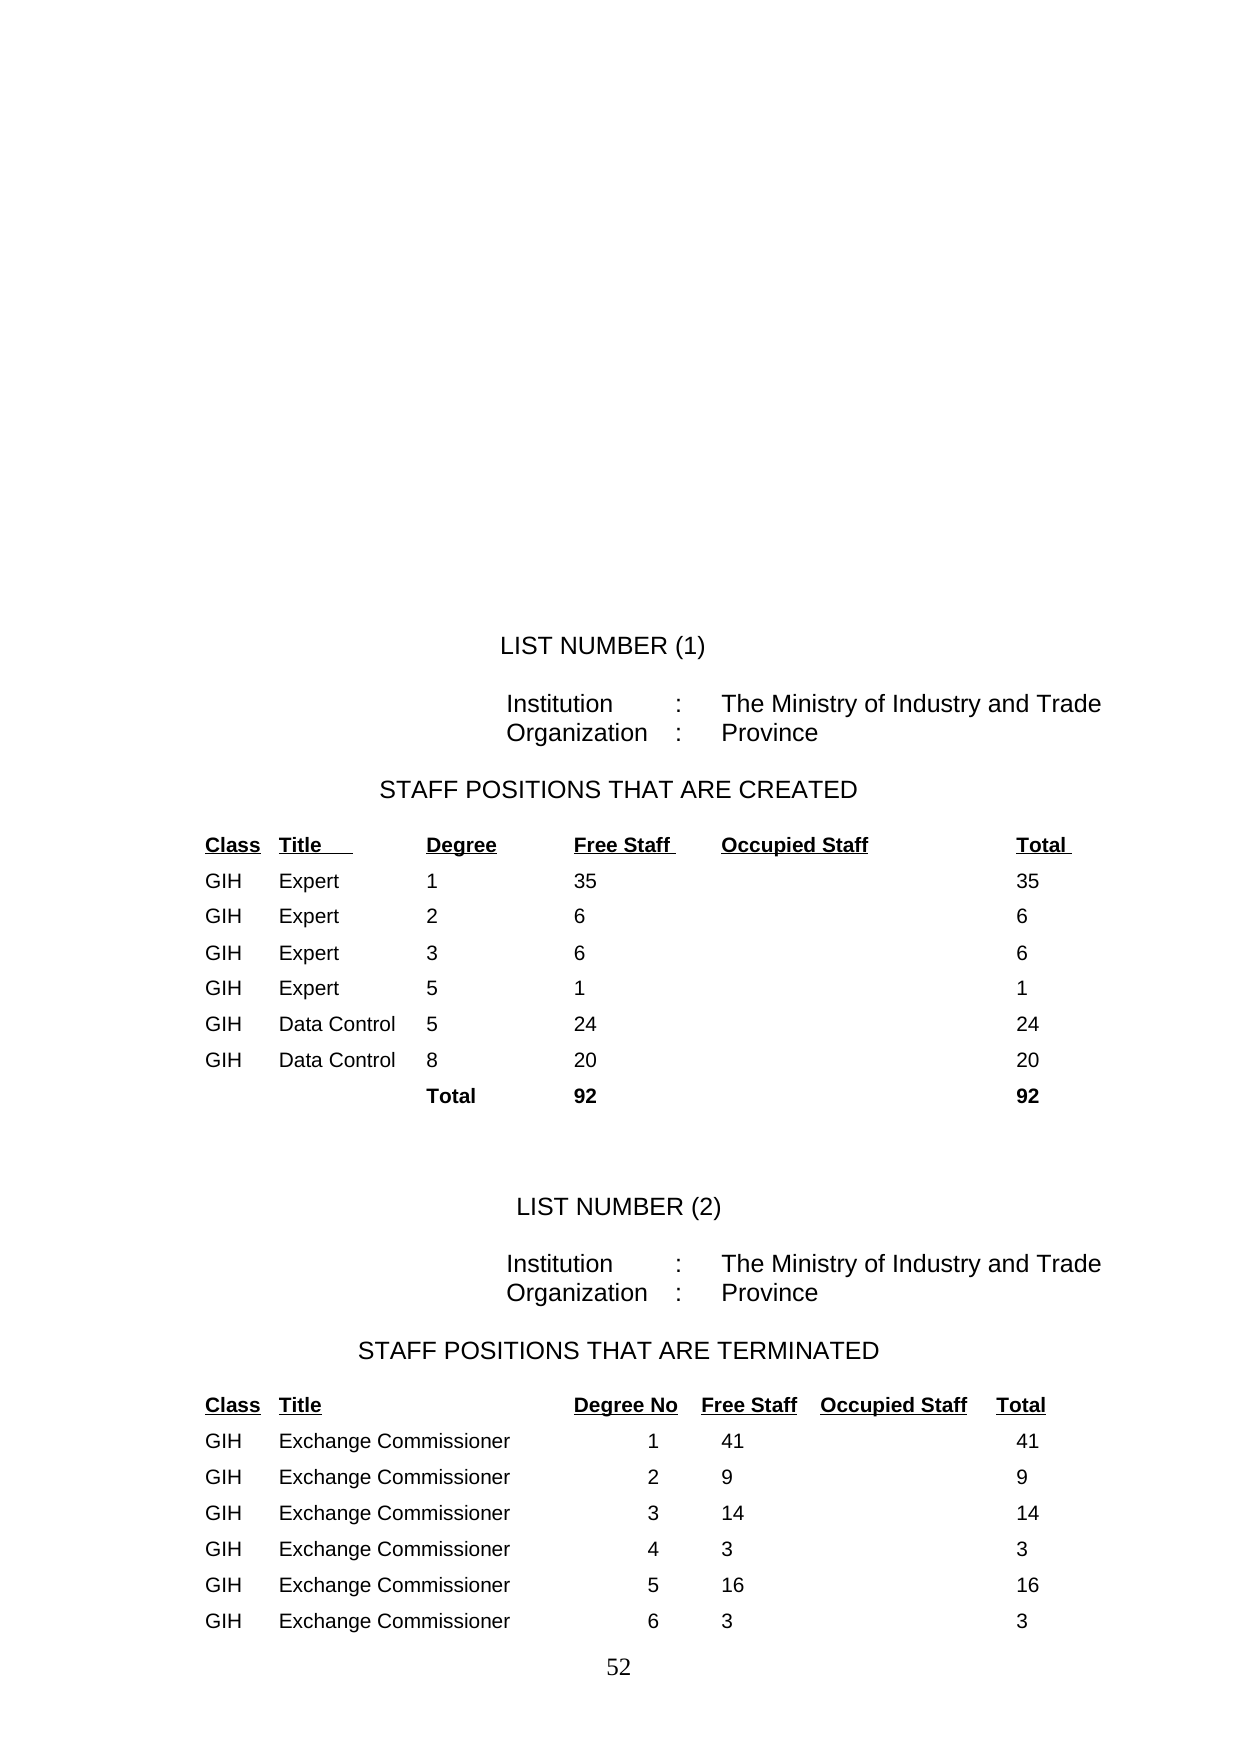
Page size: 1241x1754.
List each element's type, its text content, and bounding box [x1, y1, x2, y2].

text GIH Exchange Commissioner 2 9 9 [131, 1465, 1106, 1489]
text GIH Data Control 8 20 20 [131, 1048, 1106, 1072]
text GIH Expert 1 35 35 [205, 868, 1106, 892]
text Class Title Degree No Free Staff Occupied Staff Total [131, 1393, 1106, 1417]
text Institution : The Ministry of Industry and Trade [131, 689, 1106, 717]
text GIH Exchange Commissioner 4 3 3 [131, 1537, 1106, 1561]
text Total 92 92 [131, 1084, 1106, 1108]
text GIH Expert 5 1 1 [131, 976, 1106, 1000]
text GIH Exchange Commissioner 5 16 16 [131, 1573, 1106, 1597]
text GIH Expert 2 6 6 [131, 904, 1106, 928]
text GIH Exchange Commissioner 1 41 41 [131, 1429, 1106, 1453]
text STAFF POSITIONS THAT ARE TERMINATED [131, 1336, 1106, 1364]
text GIH Data Control 5 24 24 [131, 1012, 1106, 1036]
subtitle STAFF POSITIONS THAT ARE CREATED [131, 775, 1106, 804]
text Institution : The Ministry of Industry and Trade [131, 1249, 1106, 1278]
text GIH Expert 3 6 6 [131, 940, 1106, 964]
text GIH Exchange Commissioner 3 14 14 [131, 1501, 1106, 1525]
text LIST NUMBER (1) [426, 631, 1106, 660]
text Organization : Province [131, 717, 1106, 746]
text LIST NUMBER (2) [131, 1192, 1106, 1221]
text GIH Exchange Commissioner 6 3 3 [131, 1609, 1106, 1633]
text Organization : Province [131, 1278, 1106, 1307]
text Class Title Degree Free Staff Occupied Staff Total [205, 832, 1106, 856]
